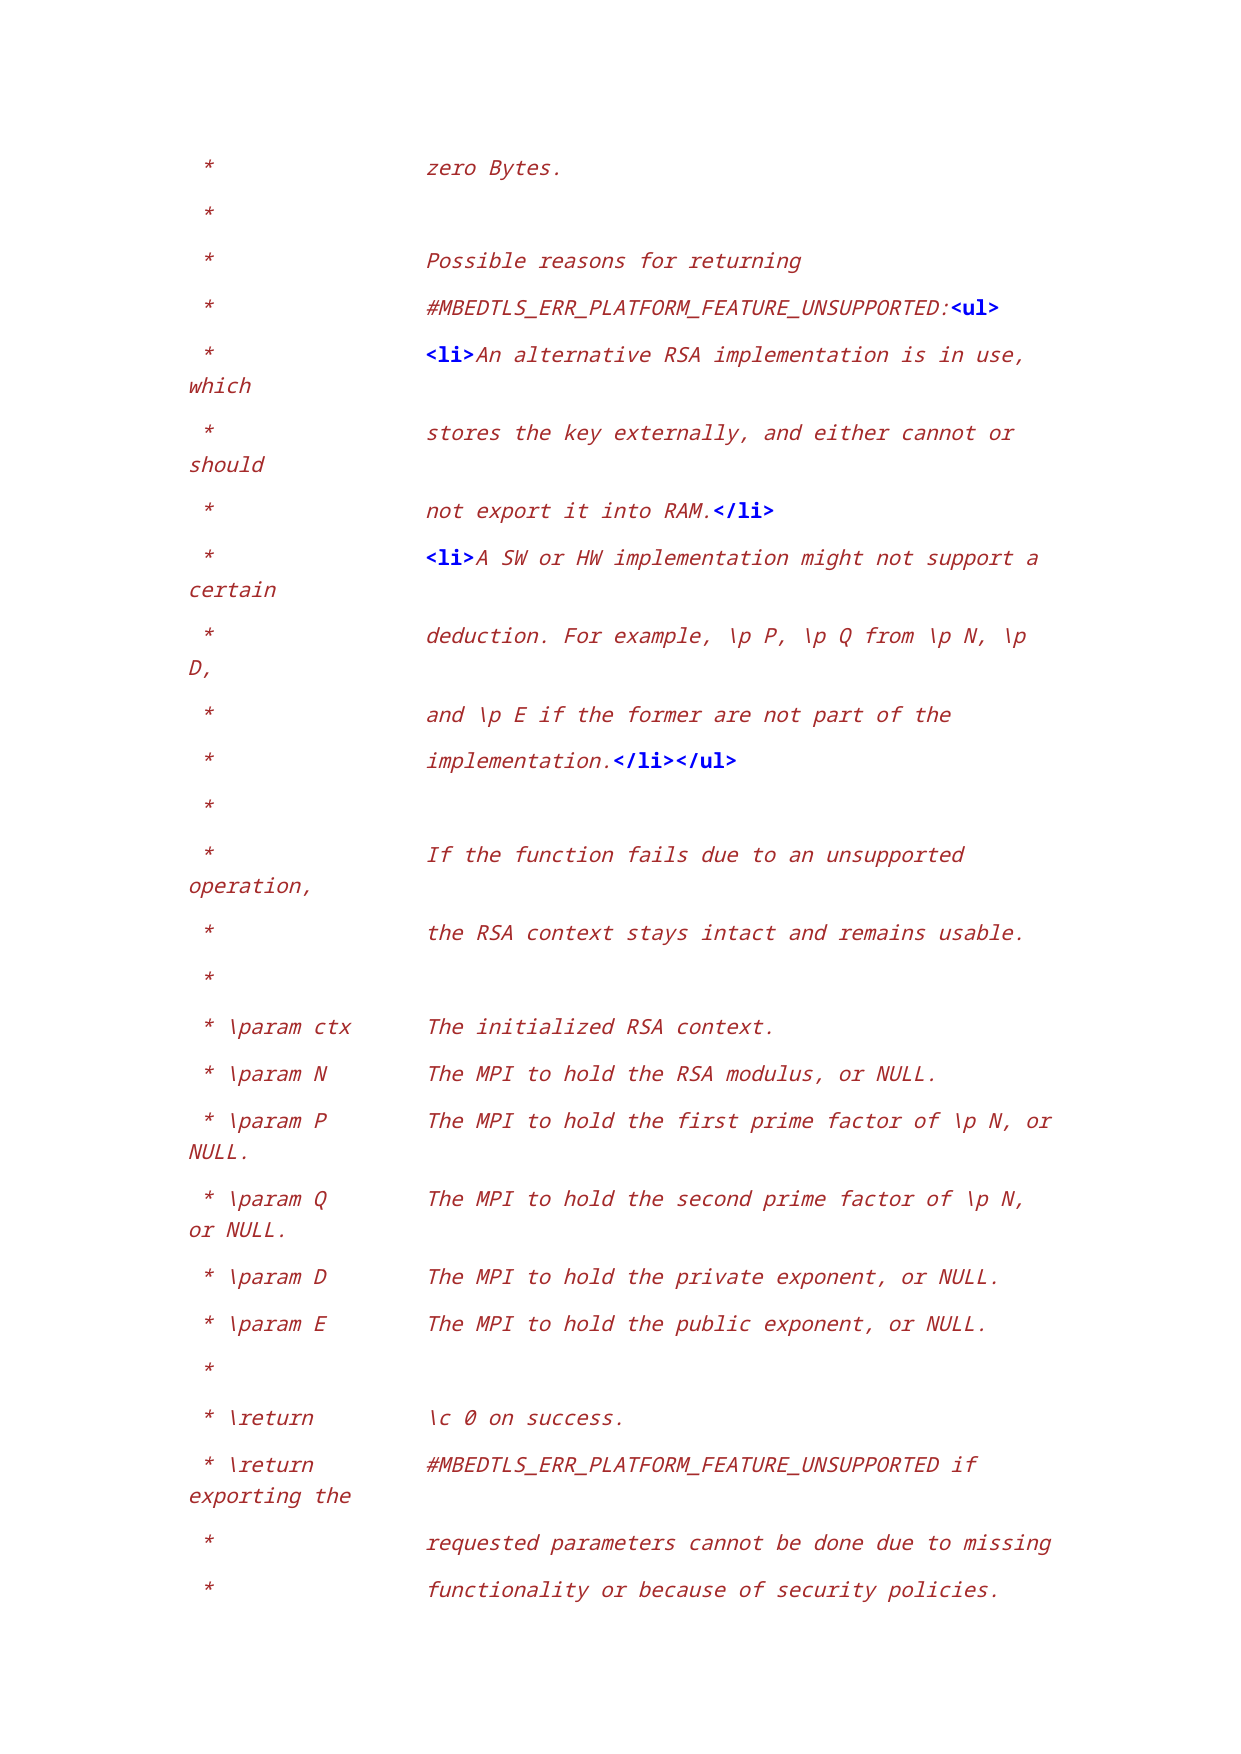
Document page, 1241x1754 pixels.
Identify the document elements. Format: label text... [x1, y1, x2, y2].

text * not export it into RAM.</li> [187, 494, 1053, 525]
text * \param E The MPI to hold the public exponent, or NULL. [187, 1306, 1053, 1337]
text * [187, 791, 1053, 822]
text * \return #MBEDTLS_ERR_PLATFORM_FEATURE_UNSUPPORTED if exporting the [187, 1447, 1053, 1509]
text * requested parameters cannot be done due to missing [187, 1525, 1053, 1556]
text * zero Bytes. [187, 150, 1053, 181]
text * \return \c 0 on success. [187, 1400, 1053, 1431]
text * stores the key externally, and either cannot or should [187, 416, 1053, 478]
text * <li>An alternative RSA implementation is in use, which [187, 337, 1053, 400]
text * Possible reasons for returning [187, 244, 1053, 275]
text * \param ctx The initialized RSA context. [187, 1009, 1053, 1041]
text * [187, 962, 1053, 994]
text * \param D The MPI to hold the private exponent, or NULL. [187, 1259, 1053, 1291]
text * \param Q The MPI to hold the second prime factor of \p N, or NULL. [187, 1181, 1053, 1244]
text * deduction. For example, \p P, \p Q from \p N, \p D, [187, 619, 1053, 681]
text * [187, 1353, 1053, 1384]
text * and \p E if the former are not part of the [187, 697, 1053, 728]
text * the RSA context stays intact and remains usable. [187, 916, 1053, 947]
text * \param N The MPI to hold the RSA modulus, or NULL. [187, 1056, 1053, 1087]
text * If the function fails due to an unsupported operation, [187, 837, 1053, 900]
text * #MBEDTLS_ERR_PLATFORM_FEATURE_UNSUPPORTED:<ul> [187, 291, 1053, 322]
text * <li>A SW or HW implementation might not support a certain [187, 541, 1053, 603]
text * \param P The MPI to hold the first prime factor of \p N, or NULL. [187, 1103, 1053, 1166]
text * implementation.</li></ul> [187, 744, 1053, 775]
text * [187, 197, 1053, 228]
text * functionality or because of security policies. [187, 1572, 1053, 1603]
